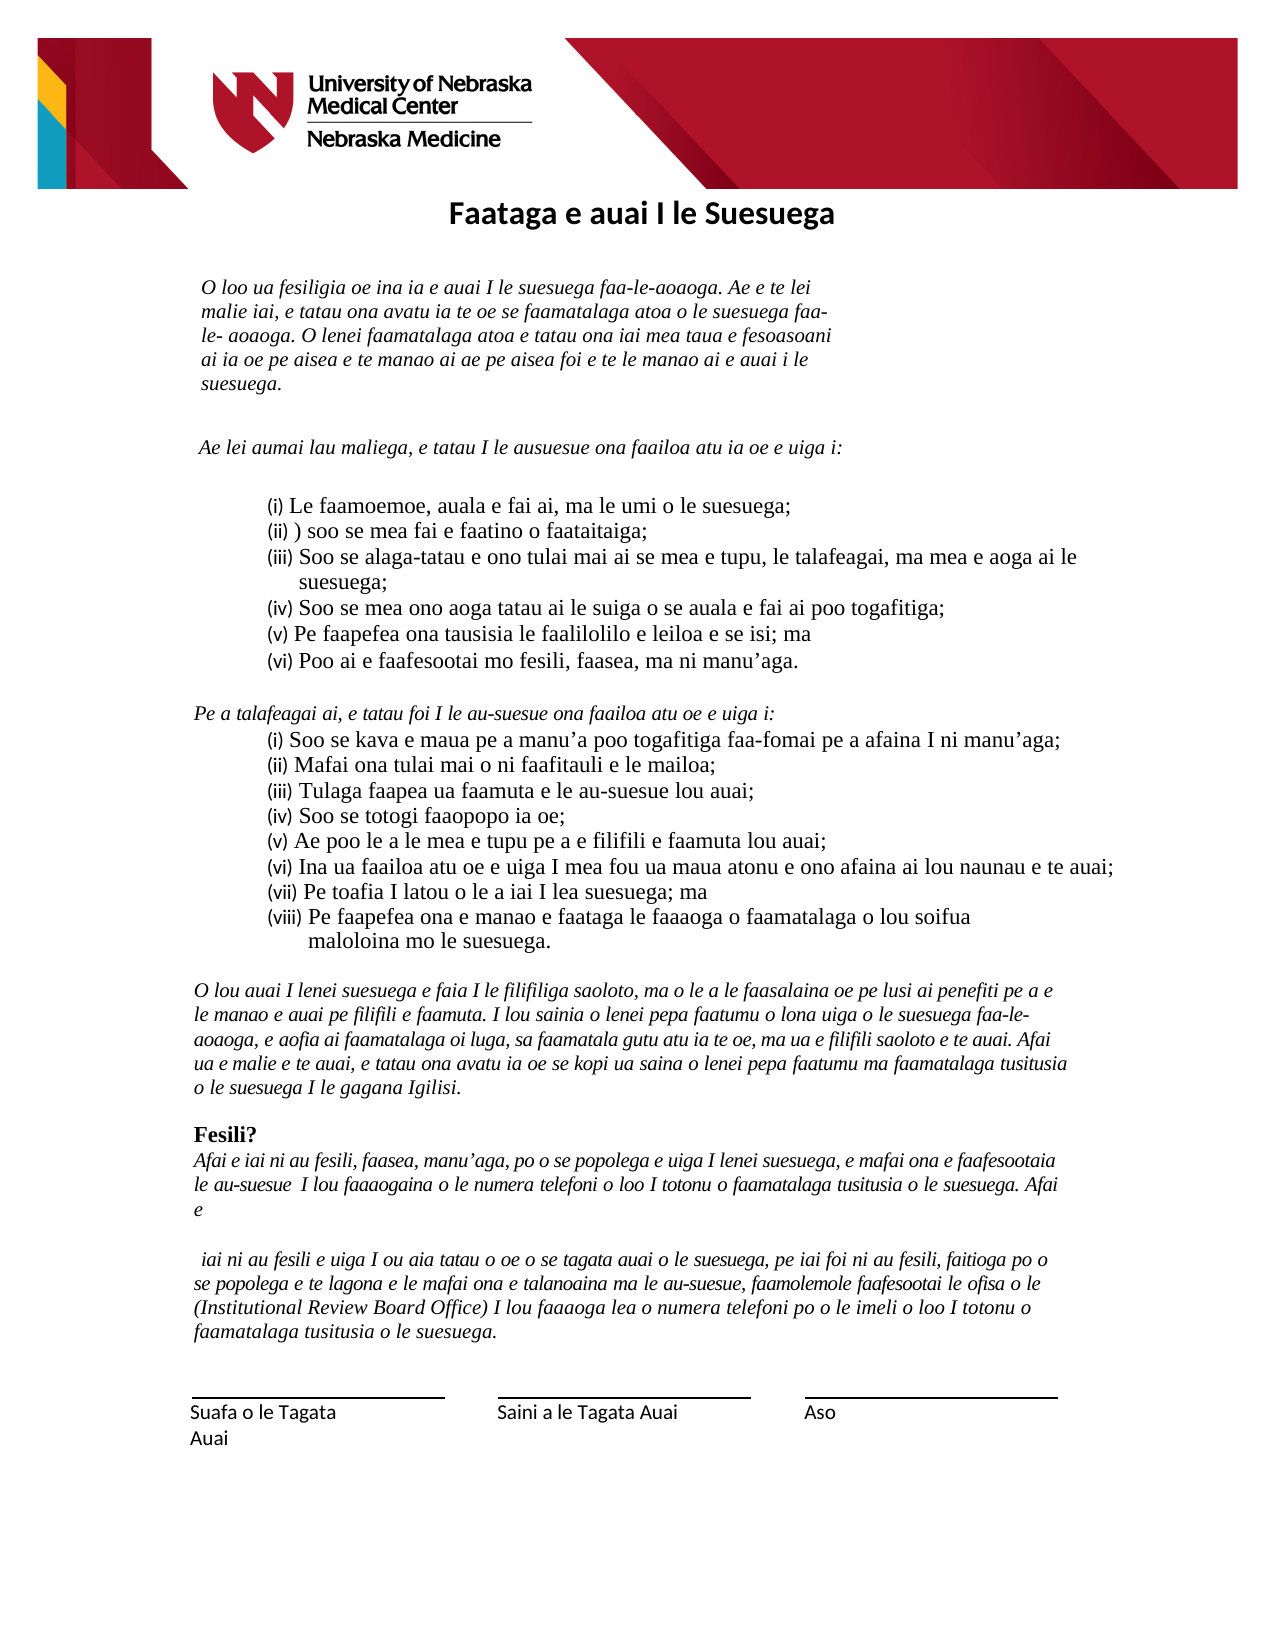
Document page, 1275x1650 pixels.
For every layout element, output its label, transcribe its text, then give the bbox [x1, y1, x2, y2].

picture [37, 38, 1238, 189]
list Soo se mea ono aoga tatau ai le suiga o se auala e fai ai poo togafitiga; [267, 595, 1125, 620]
text iai ni au fesili e uiga I ou aia tatau o oe o se tagata auai o le suesuega, pe iai foi ni au fesili, faitioga po o se popolega e te lagona e le mafai ona e talanoaina ma le au-suesue, faamolemole faafesootai le ofisa o le (Institutional Review Board Office) I lou faaaoga lea o numera telefoni po o le imeli o loo I totonu o faamatalaga tusitusia o le suesuega. [193, 1246, 1069, 1343]
text Pe a talafeagai ai, e tatau foi I le au-suesue ona faailoa atu oe e uiga i: [194, 699, 1125, 726]
list Soo se kava e maua pe a manu’a poo togafitiga faa-fomai pe a afaina I ni manu’aga; [267, 726, 1125, 752]
text Ae lei aumai lau maliega, e tatau I le ausuesue ona faailoa atu ia oe e uiga i: [198, 435, 1125, 459]
list Le faamoemoe, auala e fai ai, ma le umi o le suesuega; [267, 492, 1125, 518]
list Pe faapefea ona tausisia le faalilolilo e leiloa e se isi; ma [267, 620, 1125, 646]
list ) soo se mea fai e faatino o faataitaiga; [267, 518, 1125, 544]
title Faataga e auai I le Suesuega [444, 94, 1125, 233]
text Afai e iai ni au fesili, faasea, manu’aga, po o se popolega e uiga I lenei suesuega, e mafai ona e faafesootaia le au-suesue I lou faaaogaina o le numera telefoni o loo I totonu o faamatalaga tusitusia o le suesuega. Afai e [193, 1148, 1060, 1221]
list Mafai ona tulai mai o ni faafitauli e le mailoa; [267, 752, 1125, 778]
list Soo se totogi faaopopo ia oe; [267, 803, 1125, 828]
text Fesili? [194, 1121, 1125, 1148]
list Pe faapefea ona e manao e faataga le faaaoga o faamatalaga o lou soifua maloloina mo le suesuega. [267, 905, 1052, 954]
list Ae poo le a le mea e tupu pe a e filifili e faamuta lou auai; [267, 828, 1125, 854]
text O lou auai I lenei suesuega e faia I le filifiliga saoloto, ma o le a le faasalaina oe pe lusi ai penefiti pe a e le manao e auai pe filifili e faamuta. I lou sainia o lenei pepa faatumu o lona uiga o le suesuega faa-le-aoaoga, e aofia ai faamatalaga oi luga, sa faamatala gutu atu ia te oe, ma ua e filifili saoloto e te auai. Afai ua e malie e te auai, e tatau ona avatu ia oe se kopi ua saina o lenei pepa faatumu ma faamatalaga tusitusia o le suesuega I le gagana Igilisi. [194, 978, 1069, 1099]
list Poo ai e faafesootai mo fesili, faasea, ma ni manu’aga. [267, 646, 1125, 674]
list Soo se alaga-tatau e ono tulai mai ai se mea e tupu, le talafeagai, ma mea e aoga ai le suesuega; [267, 544, 1125, 595]
list Pe toafia I latou o le a iai I lea suesuega; ma [267, 879, 1125, 905]
text O loo ua fesiligia oe ina ia e auai I le suesuega faa-le-aoaoga. Ae e te lei malie iai, e tatau ona avatu ia te oe se faamatalaga atoa o le suesuega faa-le- aoaoga. O lenei faamatalaga atoa e tatau ona iai mea taua e fesoasoani ai ia oe pe aisea e te manao ai ae pe aisea foi e te le manao ai e auai i le suesuega. [201, 275, 848, 395]
list Tulaga faapea ua faamuta e le au-suesue lou auai; [267, 778, 1125, 803]
list Ina ua faailoa atu oe e uiga I mea fou ua maua atonu e ono afaina ai lou naunau e te auai; [267, 854, 1125, 879]
